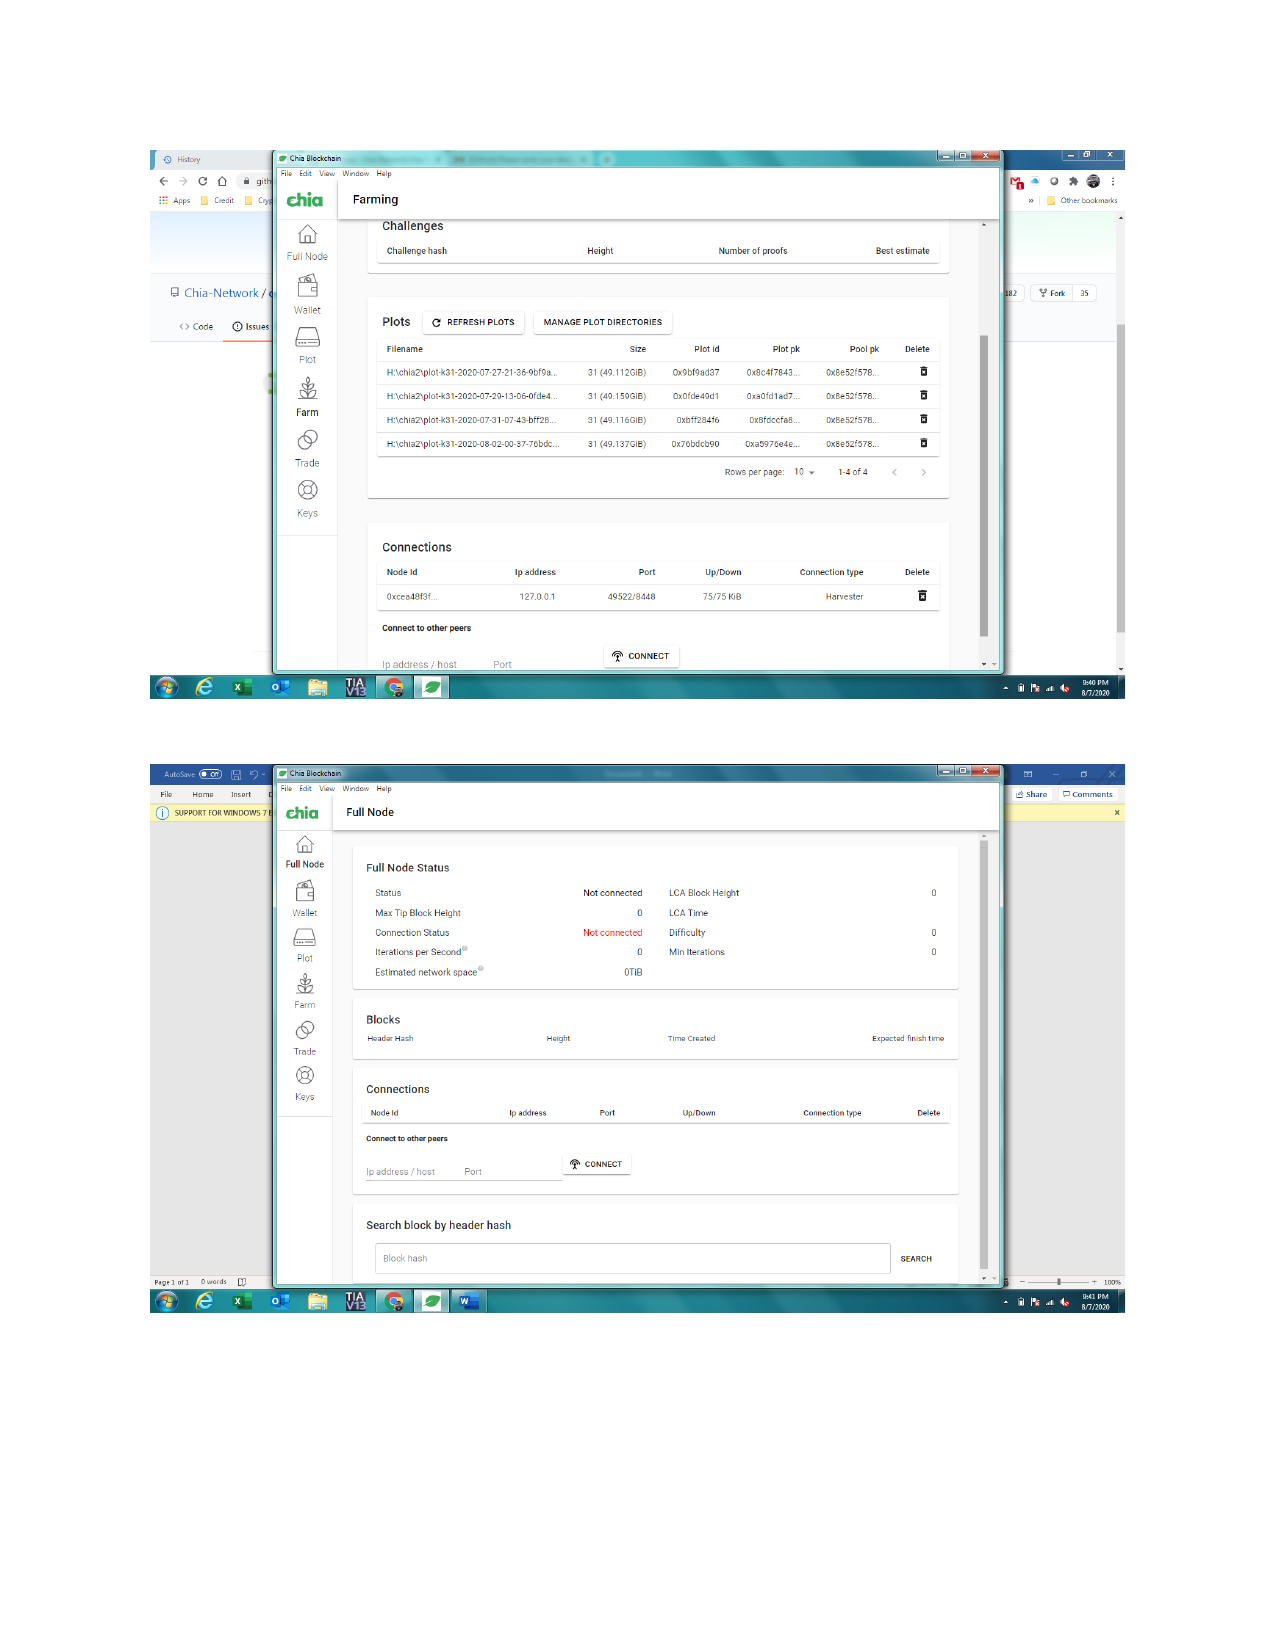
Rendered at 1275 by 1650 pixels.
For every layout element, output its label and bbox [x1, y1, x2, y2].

picture [150, 150, 1125, 699]
picture [150, 764, 1125, 1313]
